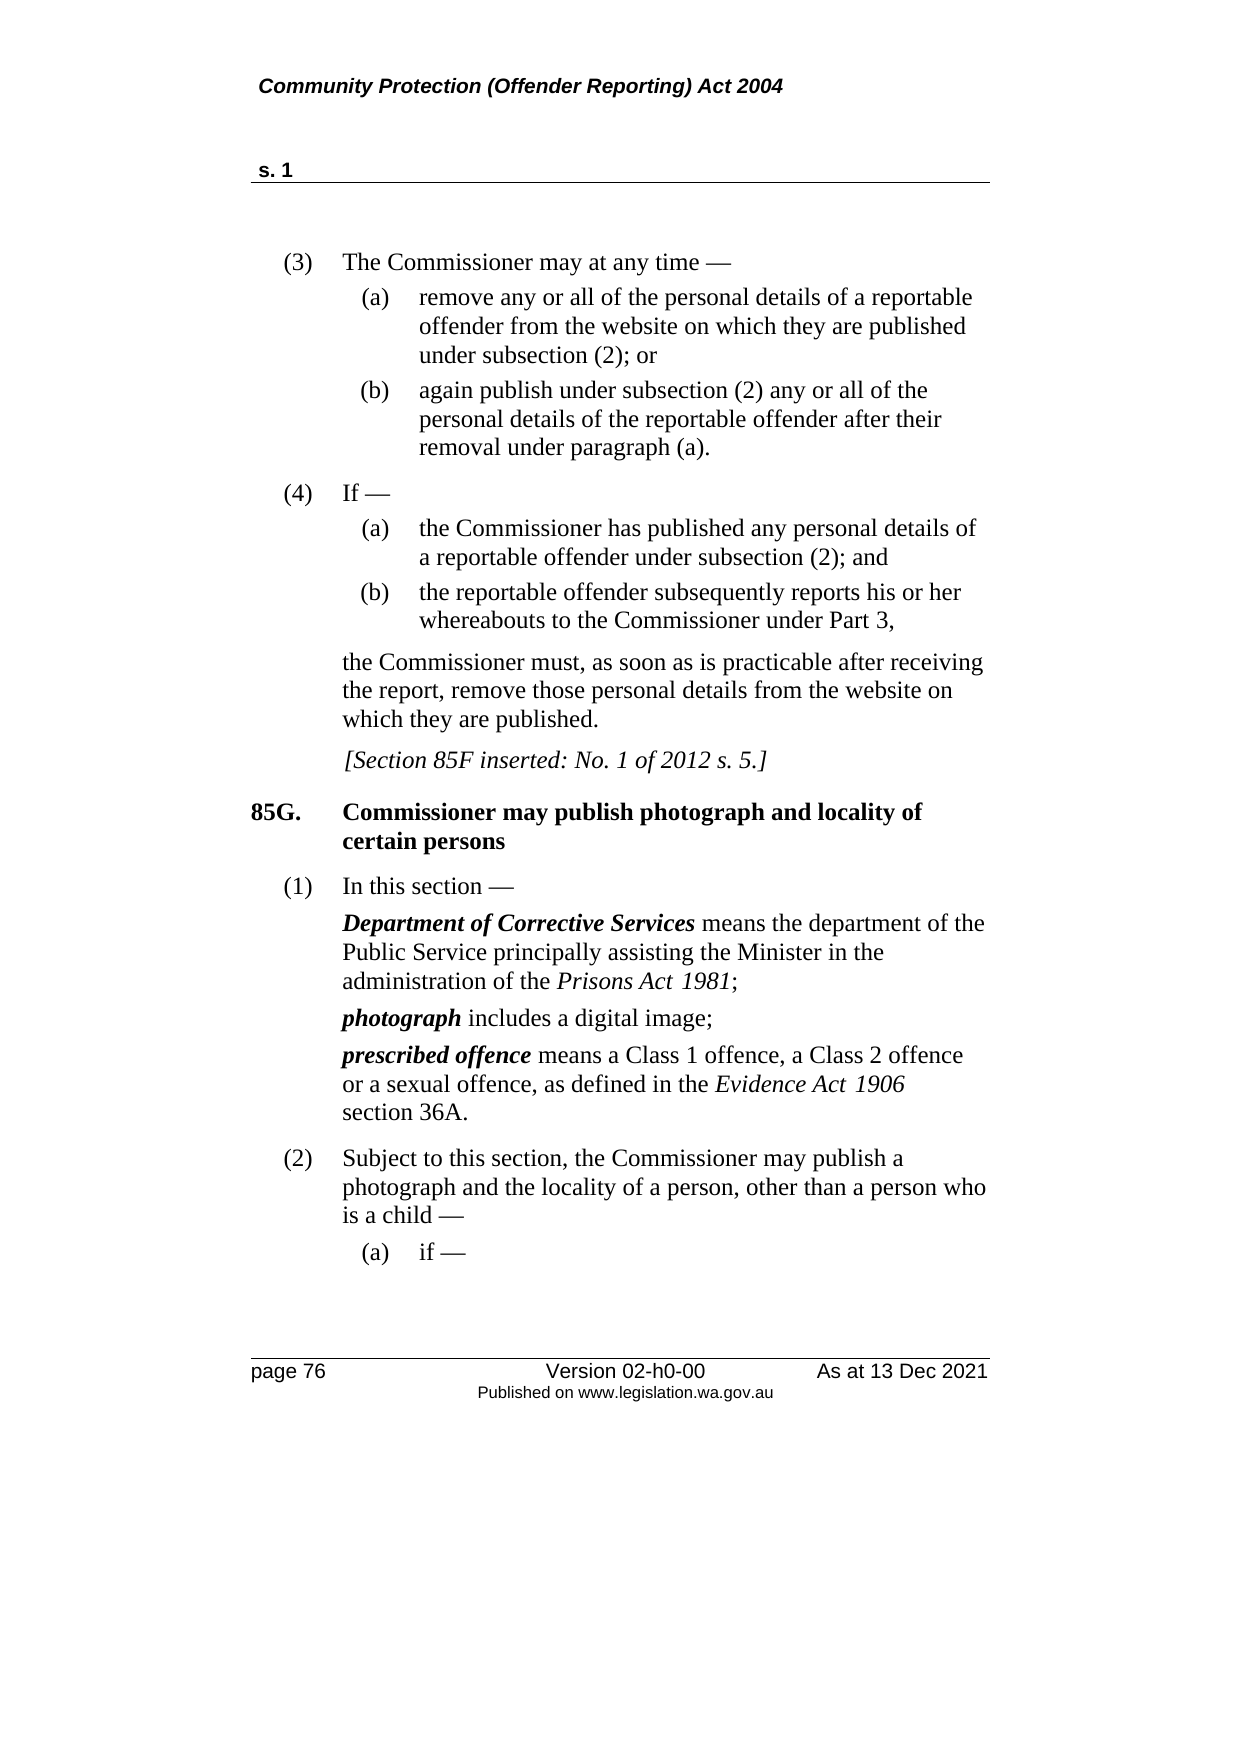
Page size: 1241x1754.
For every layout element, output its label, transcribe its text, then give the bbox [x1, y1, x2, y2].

text (a) the Commissioner has published any personal details of a reportable offender under subsection (2); and [251, 513, 990, 570]
text photograph includes a digital image; [251, 1003, 990, 1032]
text the Commissioner must, as soon as is practicable after receiving the report, remove those personal details from the website on which they are published. [251, 647, 990, 733]
text (b) again publish under subsection (2) any or all of the personal details of the reportable offender after their removal under paragraph (a). [251, 375, 990, 461]
subtitle 85G. Commissioner may publish photograph and locality of certain persons [251, 797, 990, 854]
text Department of Corrective Services means the department of the Public Service principally assisting the Minister in the administration of the Prisons Act 1981; [251, 908, 990, 994]
text [Section 85F inserted: No. 1 of 2012 s. 5.] [251, 745, 990, 774]
text (b) the reportable offender subsequently reports his or her whereabouts to the Commissioner under Part 3, [251, 577, 990, 634]
text (2) Subject to this section, the Commissioner may publish a photograph and the locality of a person, other than a person who is a child — [251, 1143, 990, 1229]
text (a) if — [251, 1237, 990, 1266]
text prescribed offence means a Class 1 offence, a Class 2 offence or a sexual offence, as defined in the Evidence Act 1906 section 36A. [251, 1040, 990, 1126]
text (3) The Commissioner may at any time — [251, 247, 990, 276]
text (a) remove any or all of the personal details of a reportable offender from the website on which they are published under subsection (2); or [251, 282, 990, 369]
text (4) If — [251, 478, 990, 507]
text (1) In this section — [251, 871, 990, 900]
